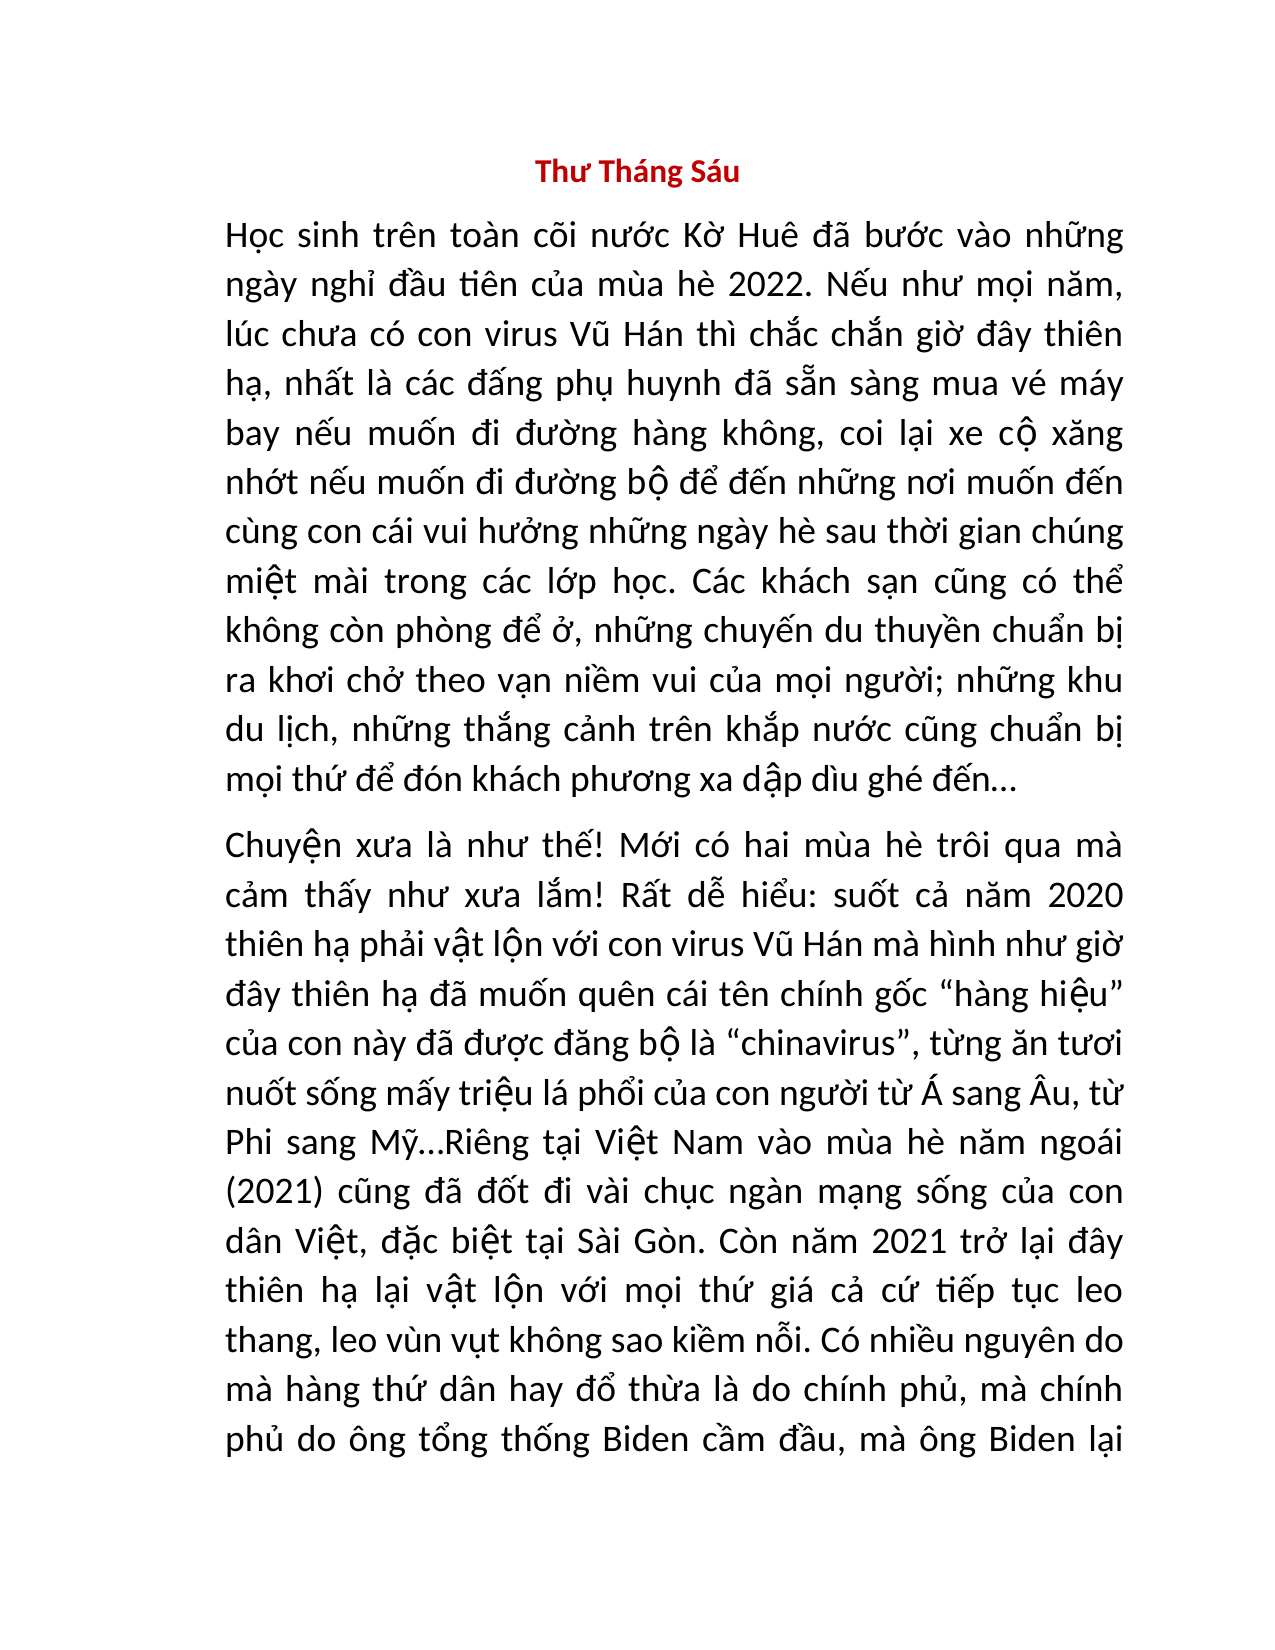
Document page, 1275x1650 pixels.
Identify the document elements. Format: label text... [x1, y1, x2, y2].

text Thư Tháng Sáu [150, 150, 1125, 191]
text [225, 821, 1125, 1461]
text Học sinh trên toàn cõi nước Kờ Huê đã bước vào những ngày nghỉ đầu tiên của mùa hè 2022. Nếu như mọi năm, lúc chưa có con virus Vũ Hán thì chắc chắn giờ đây thiên hạ, nhất là các đấng phụ huynh đã sẵn sàng mua vé máy bay nếu muốn đi đường hàng không, coi lại xe cộ xăng nhớt nếu muốn đi đường bộ để đến những nơi muốn đến cùng con cái vui hưởng những ngày hè sau thời gian chúng miệt mài trong các lớp học. Các khách sạn cũng có thể không còn phòng để ở, những chuyến du thuyền chuẩn bị ra khơi chở theo vạn niềm vui của mọi người; những khu du lịch, những thắng cảnh trên khắp nước cũng chuẩn bị mọi thứ để đón khách phương xa dập dìu ghé đến… [225, 211, 1125, 801]
